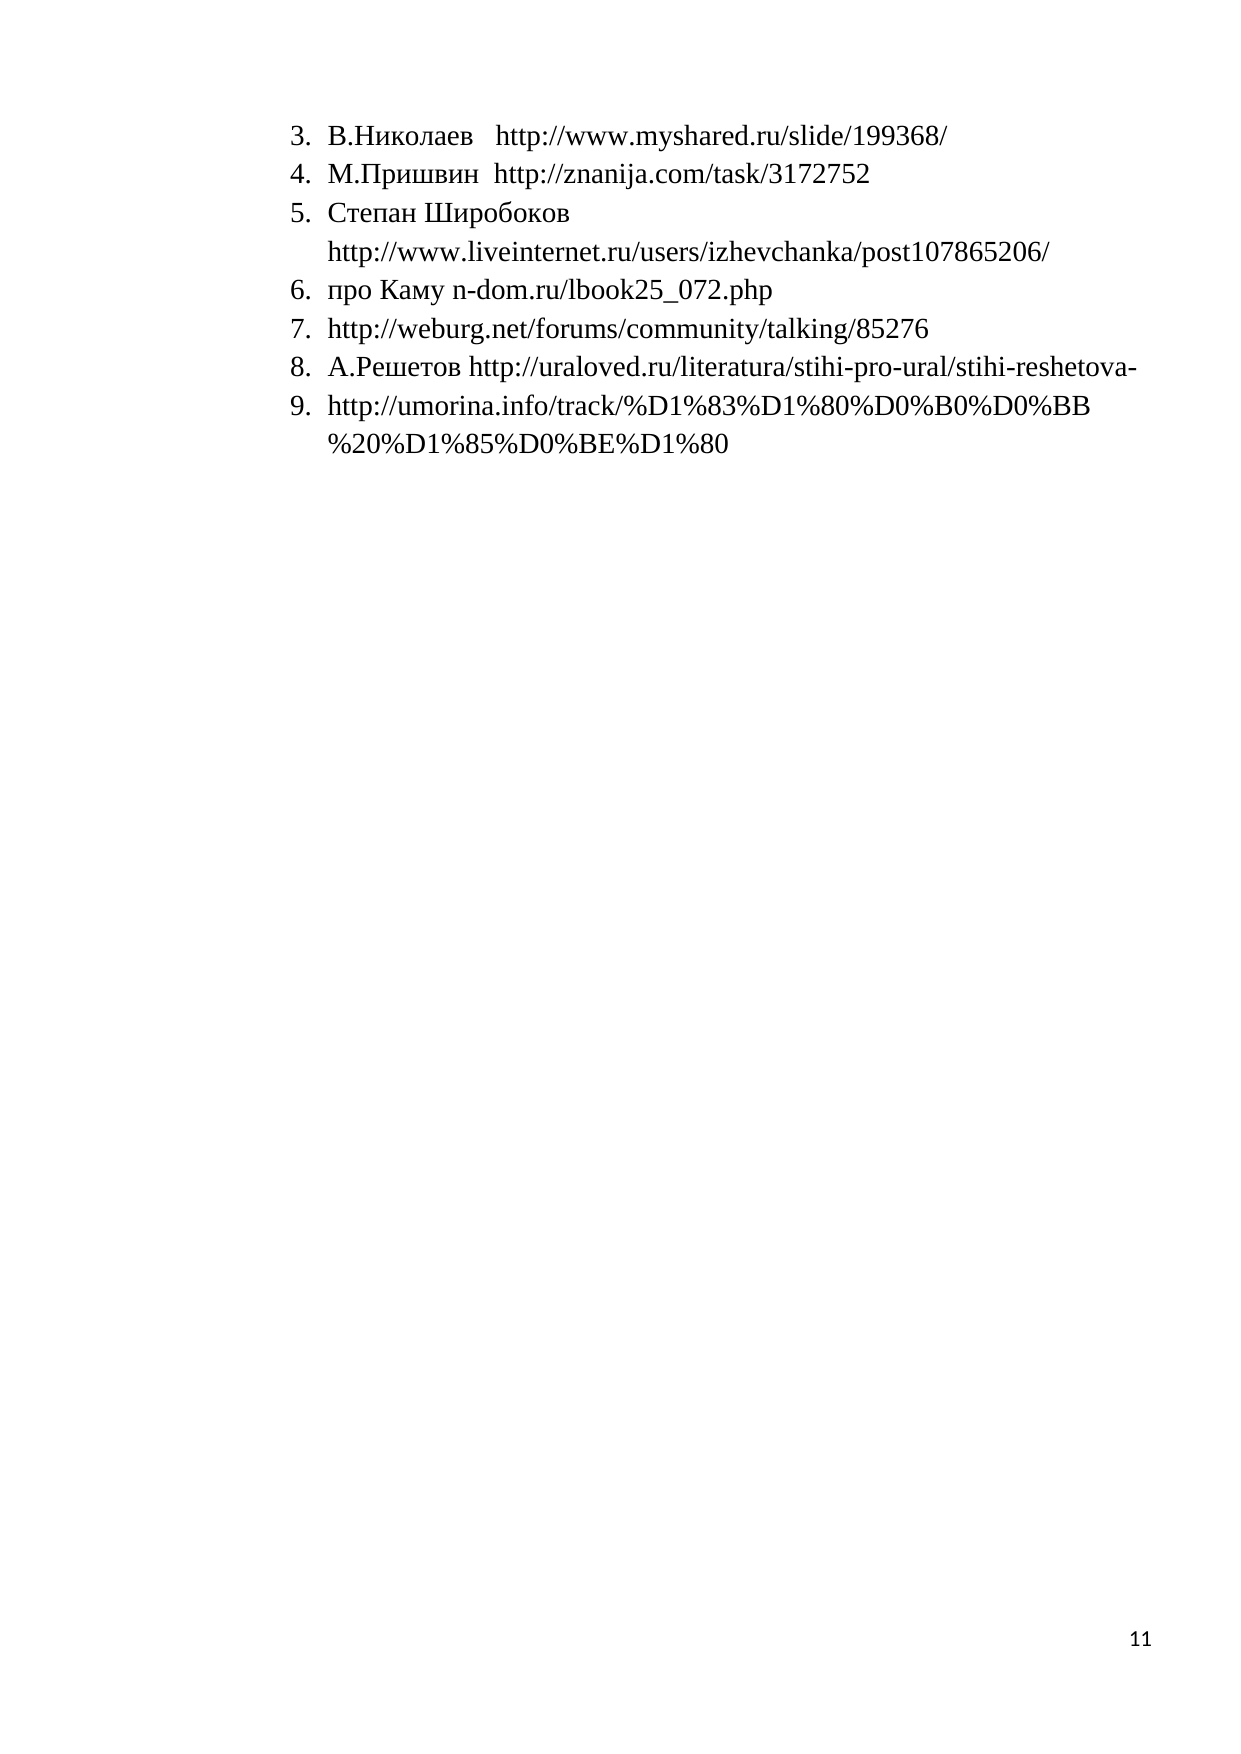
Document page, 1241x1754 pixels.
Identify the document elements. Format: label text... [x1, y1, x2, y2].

list про Каму n-dom.ru/lbook25_072.php [290, 272, 1152, 306]
list http://weburg.net/forums/community/talking/85276 [290, 311, 1152, 344]
list В.Николаев http://www.myshared.ru/slide/199368/ [290, 118, 1152, 152]
list А.Решетов http://uraloved.ru/literatura/stihi-pro-ural/stihi-reshetova- [290, 349, 1152, 383]
list М.Пришвин http://znanija.com/task/3172752 [290, 157, 1152, 190]
list Степан Широбоков http://www.liveinternet.ru/users/izhevchanka/post107865206/ [290, 195, 1152, 267]
list http://umorina.info/track/%D1%83%D1%80%D0%B0%D0%BB%20%D1%85%D0%BE%D1%80 [290, 388, 1152, 460]
